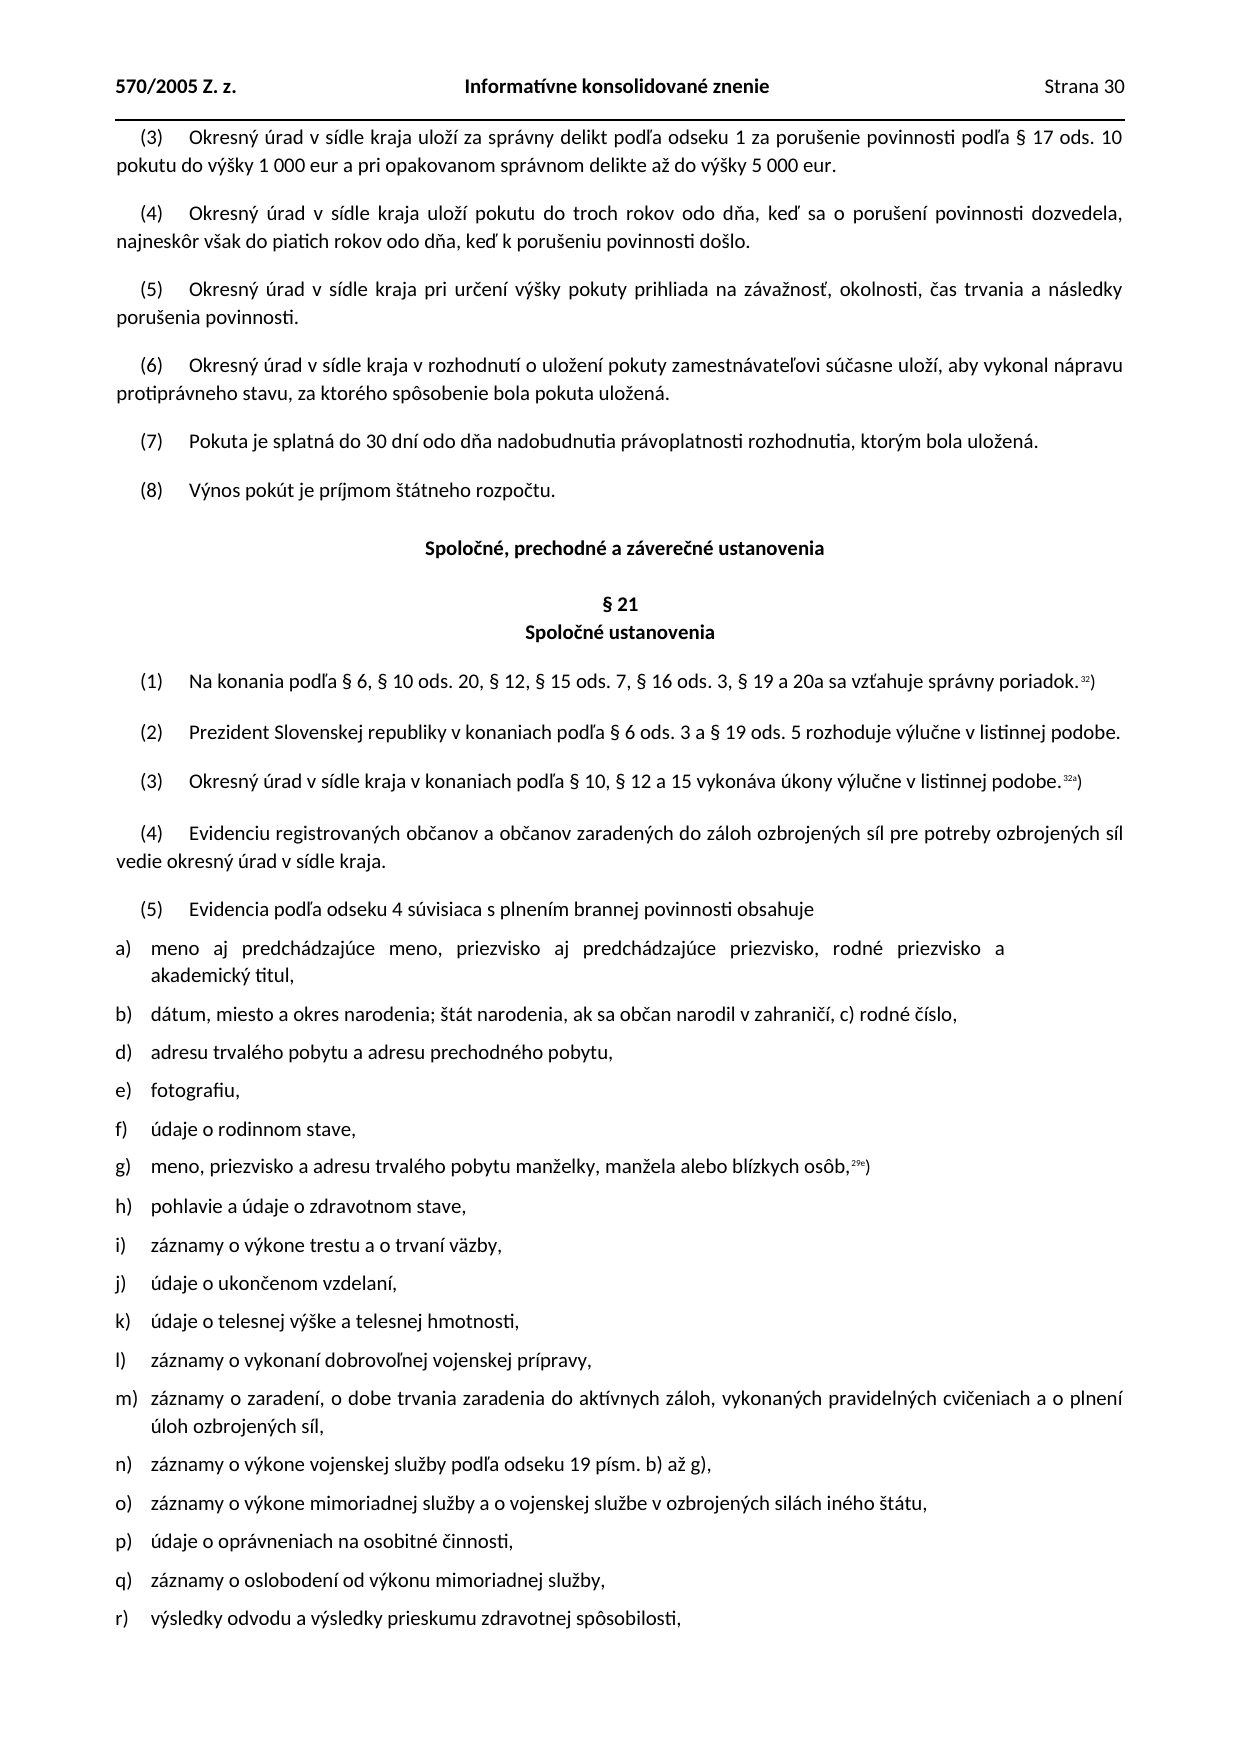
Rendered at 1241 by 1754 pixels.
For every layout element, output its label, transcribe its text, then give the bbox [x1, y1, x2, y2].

list výsledky odvodu a výsledky prieskumu zdravotnej spôsobilosti, [115, 1605, 1125, 1631]
list záznamy o výkone mimoriadnej služby a o vojenskej službe v ozbrojených silách iného štátu, [115, 1490, 1125, 1515]
list záznamy o oslobodení od výkonu mimoriadnej služby, [115, 1567, 1125, 1592]
text Spoločné, prechodné a záverečné ustanovenia [156, 535, 1093, 561]
list Pokuta je splatná do 30 dní odo dňa nadobudnutia právoplatnosti rozhodnutia, ktorým bola uložená. [116, 429, 1125, 454]
list záznamy o zaradení, o dobe trvania zaradenia do aktívnych záloh, vykonaných pravidelných cvičeniach a o plnení úloh ozbrojených síl, [115, 1386, 1125, 1438]
list Okresný úrad v sídle kraja v konaniach podľa § 10, § 12 a 15 vykonáva úkony výlučne v listinnej podobe.32a) [116, 768, 1125, 793]
list údaje o oprávneniach na osobitné činnosti, [115, 1528, 1125, 1554]
list záznamy o výkone vojenskej služby podľa odseku 19 písm. b) až g), [115, 1451, 1125, 1477]
list Okresný úrad v sídle kraja pri určení výšky pokuty prihliada na závažnosť, okolnosti, čas trvania a následky porušenia povinnosti. [116, 277, 1125, 330]
list údaje o telesnej výške a telesnej hmotnosti, [115, 1309, 1125, 1334]
list Prezident Slovenskej republiky v konaniach podľa § 6 ods. 3 a § 19 ods. 5 rozhoduje výlučne v listinnej podobe. [116, 719, 1125, 745]
list Na konania podľa § 6, § 10 ods. 20, § 12, § 15 ods. 7, § 16 ods. 3, § 19 a 20a sa vzťahuje správny poriadok.32) [116, 668, 1125, 694]
list záznamy o vykonaní dobrovoľnej vojenskej prípravy, [115, 1347, 1125, 1372]
list Okresný úrad v sídle kraja uloží za správny delikt podľa odseku 1 za porušenie povinnosti podľa § 17 ods. 10 pokutu do výšky 1 000 eur a pri opakovanom správnom delikte až do výšky 5 000 eur. [116, 101, 1125, 178]
list dátum, miesto a okres narodenia; štát narodenia, ak sa občan narodil v zahraničí, c) rodné číslo, [115, 1001, 1006, 1026]
list údaje o ukončenom vzdelaní, [115, 1270, 1125, 1296]
list údaje o rodinnom stave, [115, 1116, 1125, 1141]
text Spoločné ustanovenia [156, 619, 1084, 645]
list meno, priezvisko a adresu trvalého pobytu manželky, manžela alebo blízkych osôb,29e) [115, 1153, 1125, 1178]
list fotografiu, [115, 1078, 1125, 1103]
list adresu trvalého pobytu a adresu prechodného pobytu, [115, 1039, 1125, 1064]
list Výnos pokút je príjmom štátneho rozpočtu. [116, 477, 1125, 503]
list Evidencia podľa odseku 4 súvisiaca s plnením brannej povinnosti obsahuje [116, 896, 1125, 922]
list Evidenciu registrovaných občanov a občanov zaradených do záloh ozbrojených síl pre potreby ozbrojených síl vedie okresný úrad v sídle kraja. [116, 820, 1125, 873]
list Okresný úrad v sídle kraja uloží pokutu do troch rokov odo dňa, keď sa o porušení povinnosti dozvedela, najneskôr však do piatich rokov odo dňa, keď k porušeniu povinnosti došlo. [116, 201, 1125, 254]
list meno aj predchádzajúce meno, priezvisko aj predchádzajúce priezvisko, rodné priezvisko a akademický titul, [115, 935, 1006, 988]
text § 21 [156, 591, 1084, 617]
list pohlavie a údaje o zdravotnom stave, [115, 1193, 1125, 1219]
list záznamy o výkone trestu a o trvaní väzby, [115, 1232, 1125, 1257]
list Okresný úrad v sídle kraja v rozhodnutí o uložení pokuty zamestnávateľovi súčasne uloží, aby vykonal nápravu protiprávneho stavu, za ktorého spôsobenie bola pokuta uložená. [116, 353, 1125, 406]
